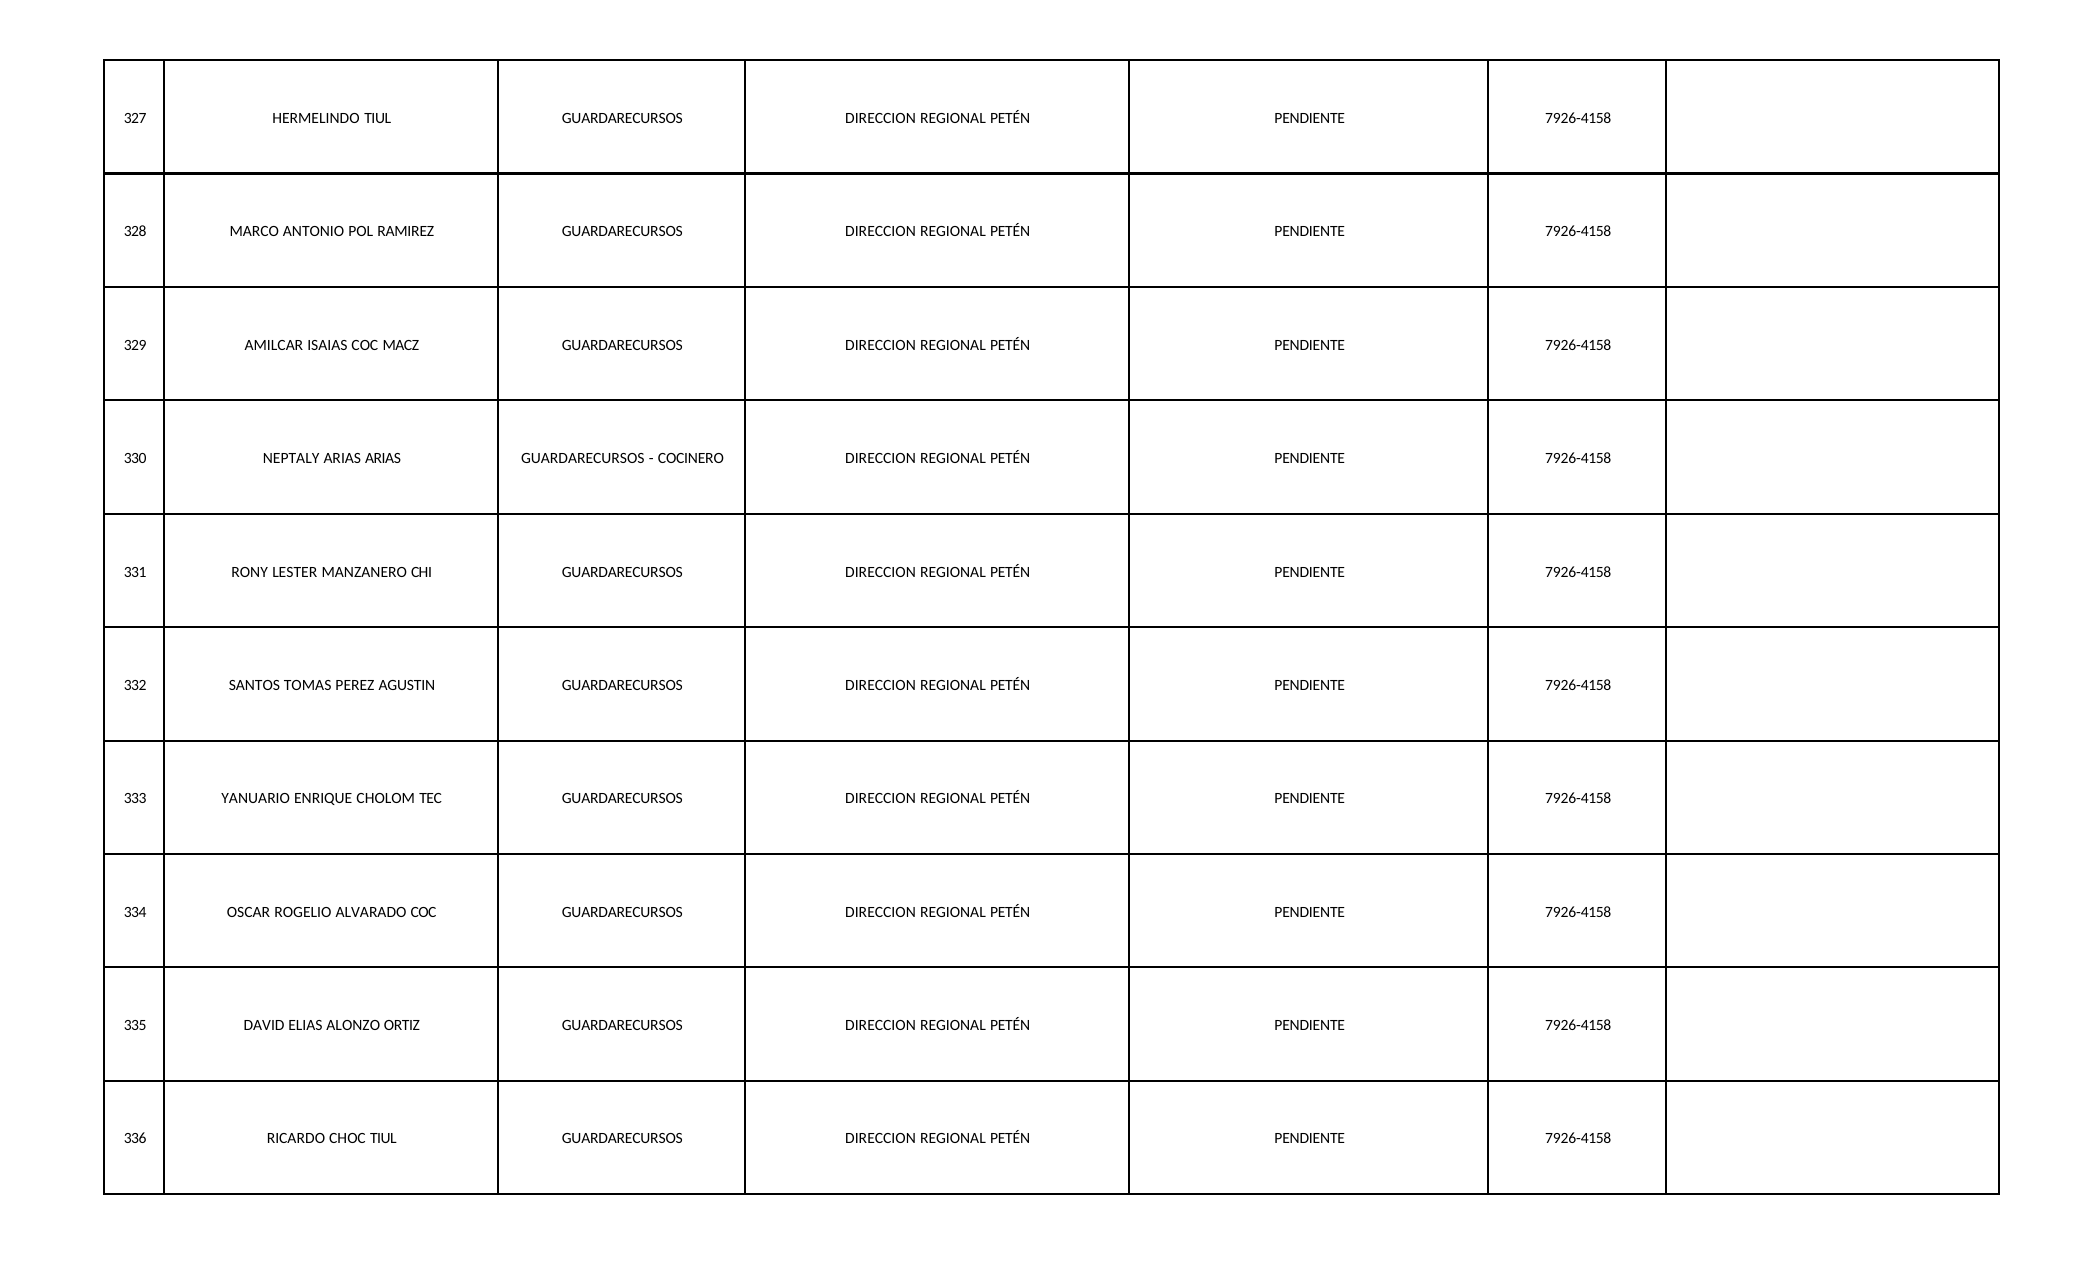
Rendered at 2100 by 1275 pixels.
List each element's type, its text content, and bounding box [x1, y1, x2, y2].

table_cell DIRECCION REGIONAL PETÉN [746, 742, 1128, 853]
table_cell 332 [105, 628, 163, 739]
table_cell GUARDARECURSOS [499, 175, 744, 286]
table_cell DIRECCION REGIONAL PETÉN [746, 401, 1128, 513]
table_cell [1667, 401, 1998, 513]
table_cell PENDIENTE [1130, 515, 1487, 626]
table_cell DIRECCION REGIONAL PETÉN [746, 288, 1128, 399]
table_cell [1667, 175, 1998, 286]
table_cell [1667, 515, 1998, 626]
table_cell [1667, 628, 1998, 739]
table_cell 335 [105, 968, 163, 1079]
table_cell [1667, 288, 1998, 399]
table_header DIRECCION REGIONAL PETÉN [746, 61, 1128, 172]
table_cell GUARDARECURSOS - COCINERO [499, 401, 744, 513]
table_cell DIRECCION REGIONAL PETÉN [746, 515, 1128, 626]
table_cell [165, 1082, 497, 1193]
table_cell PENDIENTE [1130, 628, 1487, 739]
table_header 327 [105, 61, 163, 172]
table_cell 7926-4158 [1489, 401, 1665, 513]
table_cell 328 [105, 175, 163, 286]
table_cell GUARDARECURSOS [499, 968, 744, 1079]
table_cell 7926-4158 [1489, 968, 1665, 1079]
table_cell SANTOS TOMAS PEREZ AGUSTIN [165, 628, 497, 739]
table_cell 7926-4158 [1489, 628, 1665, 739]
table_cell PENDIENTE [1130, 742, 1487, 853]
table_cell GUARDARECURSOS [499, 515, 744, 626]
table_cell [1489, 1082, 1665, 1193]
table_cell MARCO ANTONIO POL RAMIREZ [165, 175, 497, 286]
table_cell PENDIENTE [1130, 968, 1487, 1079]
table_header PENDIENTE [1130, 61, 1487, 172]
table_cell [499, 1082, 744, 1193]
table_header HERMELINDO TIUL [165, 61, 497, 172]
table_cell 7926-4158 [1489, 855, 1665, 966]
table_cell NEPTALY ARIAS ARIAS [165, 401, 497, 513]
table_cell GUARDARECURSOS [499, 288, 744, 399]
table_cell DIRECCION REGIONAL PETÉN [746, 855, 1128, 966]
table_cell AMILCAR ISAIAS COC MACZ [165, 288, 497, 399]
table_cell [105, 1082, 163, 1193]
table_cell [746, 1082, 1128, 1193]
table_cell DAVID ELIAS ALONZO ORTIZ [165, 968, 497, 1079]
table_cell RONY LESTER MANZANERO CHI [165, 515, 497, 626]
table_cell 330 [105, 401, 163, 513]
table_cell 333 [105, 742, 163, 853]
table_header GUARDARECURSOS [499, 61, 744, 172]
table_cell YANUARIO ENRIQUE CHOLOM TEC [165, 742, 497, 853]
table_cell [1667, 855, 1998, 966]
table_cell 334 [105, 855, 163, 966]
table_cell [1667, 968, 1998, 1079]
table_cell 329 [105, 288, 163, 399]
table_cell [1667, 742, 1998, 853]
table_cell 331 [105, 515, 163, 626]
table_cell OSCAR ROGELIO ALVARADO COC [165, 855, 497, 966]
table_cell 7926-4158 [1489, 742, 1665, 853]
table_cell 7926-4158 [1489, 515, 1665, 626]
table_cell GUARDARECURSOS [499, 855, 744, 966]
table_cell DIRECCION REGIONAL PETÉN [746, 175, 1128, 286]
table_cell GUARDARECURSOS [499, 742, 744, 853]
table_header [1667, 61, 1998, 172]
table_header 7926-4158 [1489, 61, 1665, 172]
table_cell DIRECCION REGIONAL PETÉN [746, 968, 1128, 1079]
table_cell 7926-4158 [1489, 288, 1665, 399]
table_cell GUARDARECURSOS [499, 628, 744, 739]
table_cell PENDIENTE [1130, 401, 1487, 513]
table_cell PENDIENTE [1130, 175, 1487, 286]
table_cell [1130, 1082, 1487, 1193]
table_cell DIRECCION REGIONAL PETÉN [746, 628, 1128, 739]
table_cell PENDIENTE [1130, 855, 1487, 966]
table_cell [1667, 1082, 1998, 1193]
table_cell PENDIENTE [1130, 288, 1487, 399]
table_cell 7926-4158 [1489, 175, 1665, 286]
